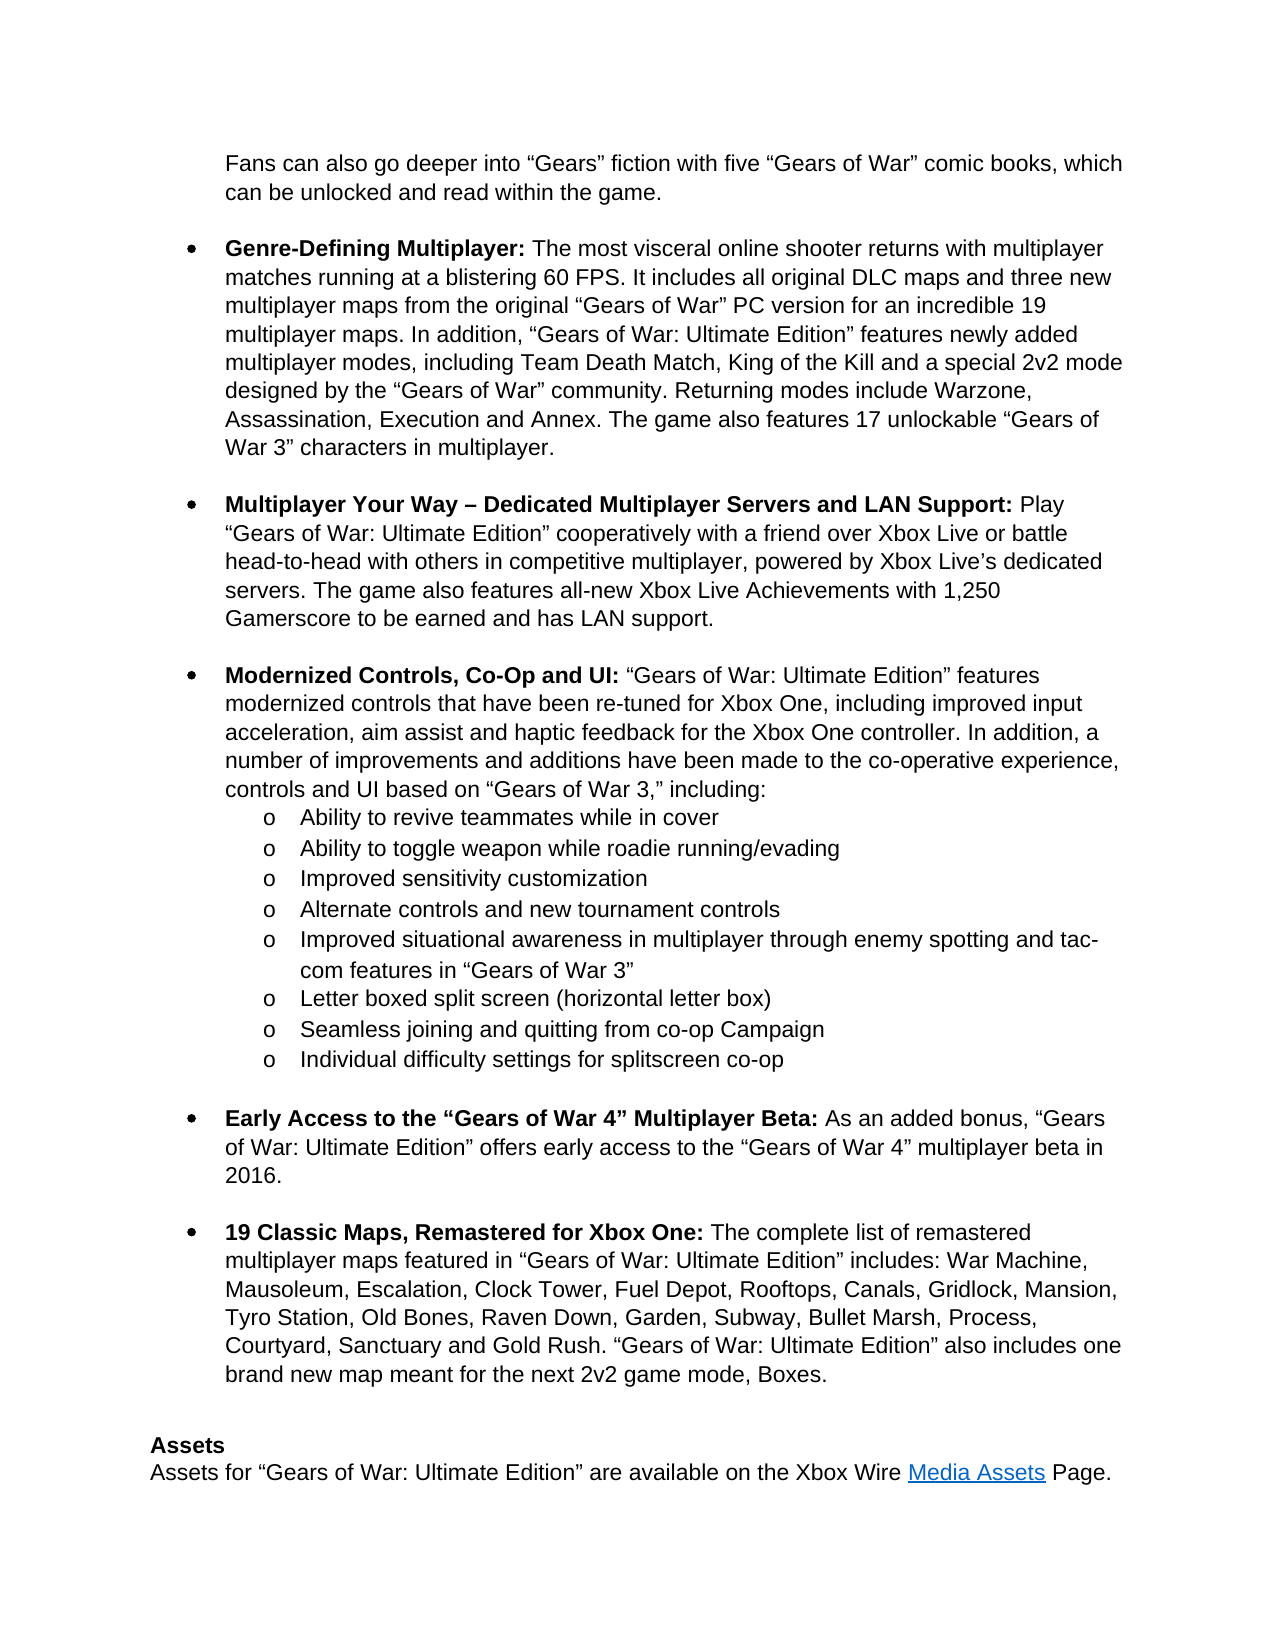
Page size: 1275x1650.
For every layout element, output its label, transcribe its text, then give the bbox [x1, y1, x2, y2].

list Improved sensitivity customization [262, 865, 1125, 893]
list Improved situational awareness in multiplayer through enemy spotting and tac-com features in “Gears of War 3” [262, 926, 1125, 983]
text Assets for “Gears of War: Ultimate Edition” are available on the Xbox Wire Media Assets Page. [150, 1459, 1125, 1485]
list Seamless joining and quitting from co-op Campaign [262, 1016, 1125, 1044]
list Letter boxed split screen (horizontal letter box) [262, 985, 1125, 1013]
list Fans can also go deeper into “Gears” fiction with five “Gears of War” comic books, which can be unlocked and read within the game. [225, 150, 1125, 205]
text Assets [150, 1432, 1125, 1459]
list Alternate controls and new tournament controls [262, 896, 1125, 924]
list Multiplayer Your Way – Dedicated Multiplayer Servers and LAN Support: Play “Gears of War: Ultimate Edition” cooperatively with a friend over Xbox Live or battle head-to-head with others in competitive multiplayer, powered by Xbox Live’s dedicated servers. The game also features all-new Xbox Live Achievements with 1,250 Gamerscore to be earned and has LAN support. [187, 491, 1125, 631]
list Early Access to the “Gears of War 4” Multiplayer Beta: As an added bonus, “Gears of War: Ultimate Edition” offers early access to the “Gears of War 4” multiplayer beta in 2016. [187, 1105, 1125, 1188]
list Ability to toggle weapon while roadie running/evading [262, 834, 1125, 863]
list Modernized Controls, Co-Op and UI: “Gears of War: Ultimate Edition” features modernized controls that have been re-tuned for Xbox One, including improved input acceleration, aim assist and haptic feedback for the Xbox One controller. In addition, a number of improvements and additions have been made to the co-operative experience, controls and UI based on “Gears of War 3,” including: [187, 662, 1125, 802]
list Ability to revive teammates while in cover [262, 804, 1125, 832]
list Individual difficulty settings for splitscreen co-op [262, 1046, 1125, 1074]
list 19 Classic Maps, Remastered for Xbox One: The complete list of remastered multiplayer maps featured in “Gears of War: Ultimate Edition” includes: War Machine, Mausoleum, Escalation, Clock Tower, Fuel Depot, Rooftops, Canals, Gridlock, Mansion, Tyro Station, Old Bones, Raven Down, Garden, Subway, Bullet Marsh, Process, Courtyard, Sanctuary and Gold Rush. “Gears of War: Ultimate Edition” also includes one brand new map meant for the next 2v2 game mode, Boxes. [187, 1219, 1125, 1387]
list Genre-Defining Multiplayer: The most visceral online shooter returns with multiplayer matches running at a blistering 60 FPS. It includes all original DLC maps and three new multiplayer maps from the original “Gears of War” PC version for an incredible 19 multiplayer maps. In addition, “Gears of War: Ultimate Edition” features newly added multiplayer modes, including Team Death Match, King of the Kill and a special 2v2 mode designed by the “Gears of War” community. Returning modes include Warzone, Assassination, Execution and Annex. The game also features 17 unlockable “Gears of War 3” characters in multiplayer. [187, 235, 1125, 461]
